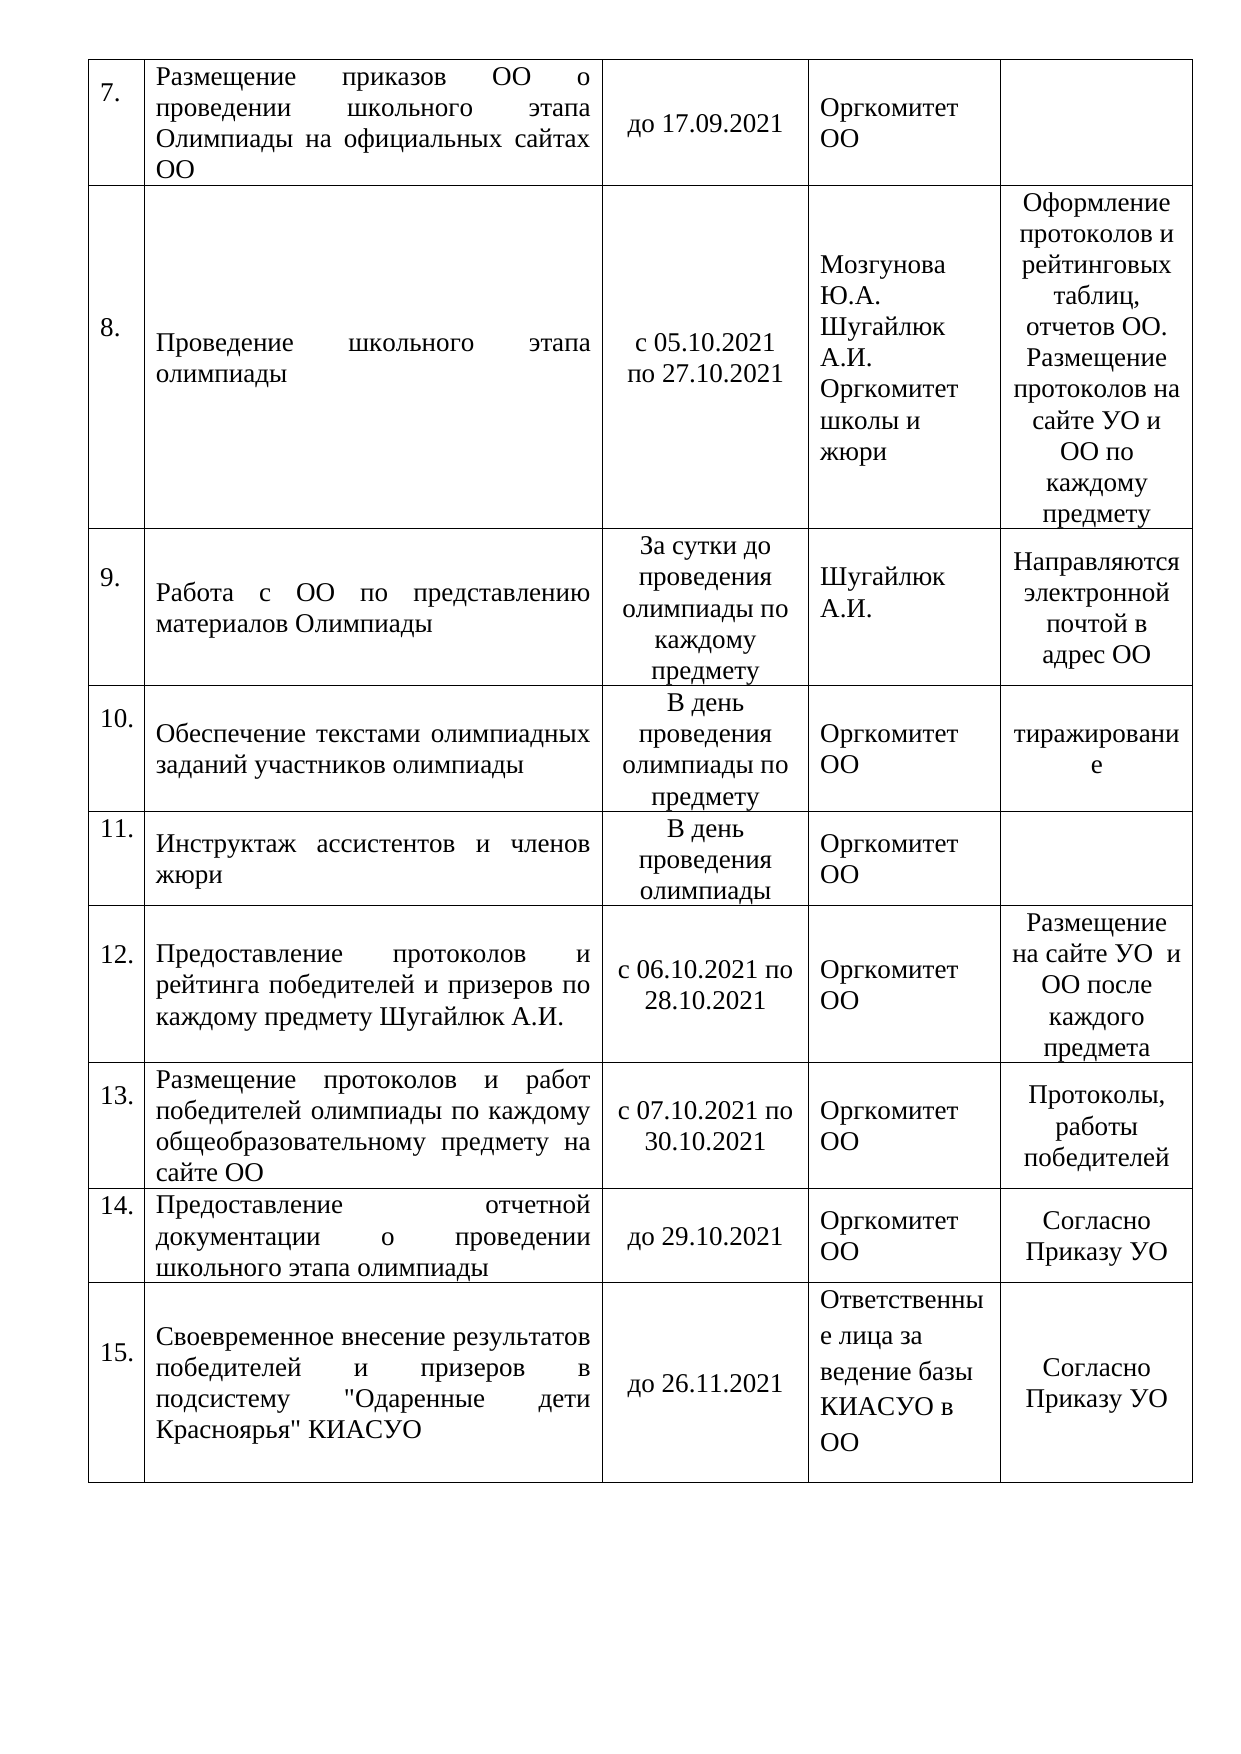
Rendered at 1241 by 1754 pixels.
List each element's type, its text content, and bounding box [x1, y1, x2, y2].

table_cell с 06.10.2021 по 28.10.2021 [603, 906, 808, 1062]
table_cell Размещение протоколов и работ победителей олимпиады по каждому общеобразовательному предмету на сайте ОО [145, 1063, 602, 1188]
table_cell В день проведения олимпиады [603, 812, 808, 905]
table_cell Оргкомитет ОО [809, 1063, 1000, 1188]
table_cell Предоставление протоколов и рейтинга победителей и призеров по каждому предмету Шугайлюк А.И. [145, 906, 602, 1062]
table_cell Оргкомитет ОО [809, 906, 1000, 1062]
table_cell Мозгунова Ю.А. Шугайлюк А.И. Оргкомитет школы и жюри [809, 186, 1000, 528]
table_cell Размещение на сайте УО и ОО после каждого предмета [1001, 906, 1192, 1062]
table_cell Обеспечение текстами олимпиадных заданий участников олимпиады [145, 686, 602, 811]
table_cell В день проведения олимпиады по предмету [603, 686, 808, 811]
table_cell с 07.10.2021 по 30.10.2021 [603, 1063, 808, 1188]
table_cell тиражирование [1001, 686, 1192, 811]
table_cell Размещение приказов ОО о проведении школьного этапа Олимпиады на официальных сайтах ОО [145, 60, 602, 185]
table_cell Оргкомитет ОО [809, 812, 1000, 905]
table_cell Оформление протоколов и рейтинговых таблиц, отчетов ОО. Размещение протоколов на сайте УО и ОО по каждому предмету [1001, 186, 1192, 528]
table_cell [89, 529, 144, 685]
table_cell [89, 812, 144, 905]
table_cell Шугайлюк А.И. [809, 529, 1000, 685]
table_cell За сутки до проведения олимпиады по каждому предмету [603, 529, 808, 685]
table_cell Инструктаж ассистентов и членов жюри [145, 812, 602, 905]
table_cell [89, 1283, 144, 1482]
table_cell [89, 686, 144, 811]
table_cell до 17.09.2021 [603, 60, 808, 185]
table_cell [89, 1189, 144, 1282]
table_cell [89, 1063, 144, 1188]
table_cell до 29.10.2021 [603, 1189, 808, 1282]
table_cell Оргкомитет ОО [809, 60, 1000, 185]
table_cell Ответственные лица за ведение базы КИАСУО в ОО [809, 1283, 1000, 1482]
table_cell [89, 186, 144, 528]
table_cell Оргкомитет ОО [809, 686, 1000, 811]
table_cell до 26.11.2021 [603, 1283, 808, 1482]
table_cell [1001, 60, 1192, 185]
table_cell Согласно Приказу УО [1001, 1189, 1192, 1282]
table_cell Работа с ОО по представлению материалов Олимпиады [145, 529, 602, 685]
table_cell Согласно Приказу УО [1001, 1283, 1192, 1482]
table_cell Оргкомитет ОО [809, 1189, 1000, 1282]
table_cell [89, 906, 144, 1062]
table_cell Своевременное внесение результатов победителей и призеров в подсистему "Одаренные дети Красноярья" КИАСУО [145, 1283, 602, 1482]
table_cell [1001, 812, 1192, 905]
table_cell Направляются электронной почтой в адрес ОО [1001, 529, 1192, 685]
table_cell Протоколы, работы победителей [1001, 1063, 1192, 1188]
table_cell с 05.10.2021 по 27.10.2021 [603, 186, 808, 528]
table_cell [89, 60, 144, 185]
table_cell Предоставление отчетной документации о проведении школьного этапа олимпиады [145, 1189, 602, 1282]
table_cell Проведение школьного этапа олимпиады [145, 186, 602, 528]
